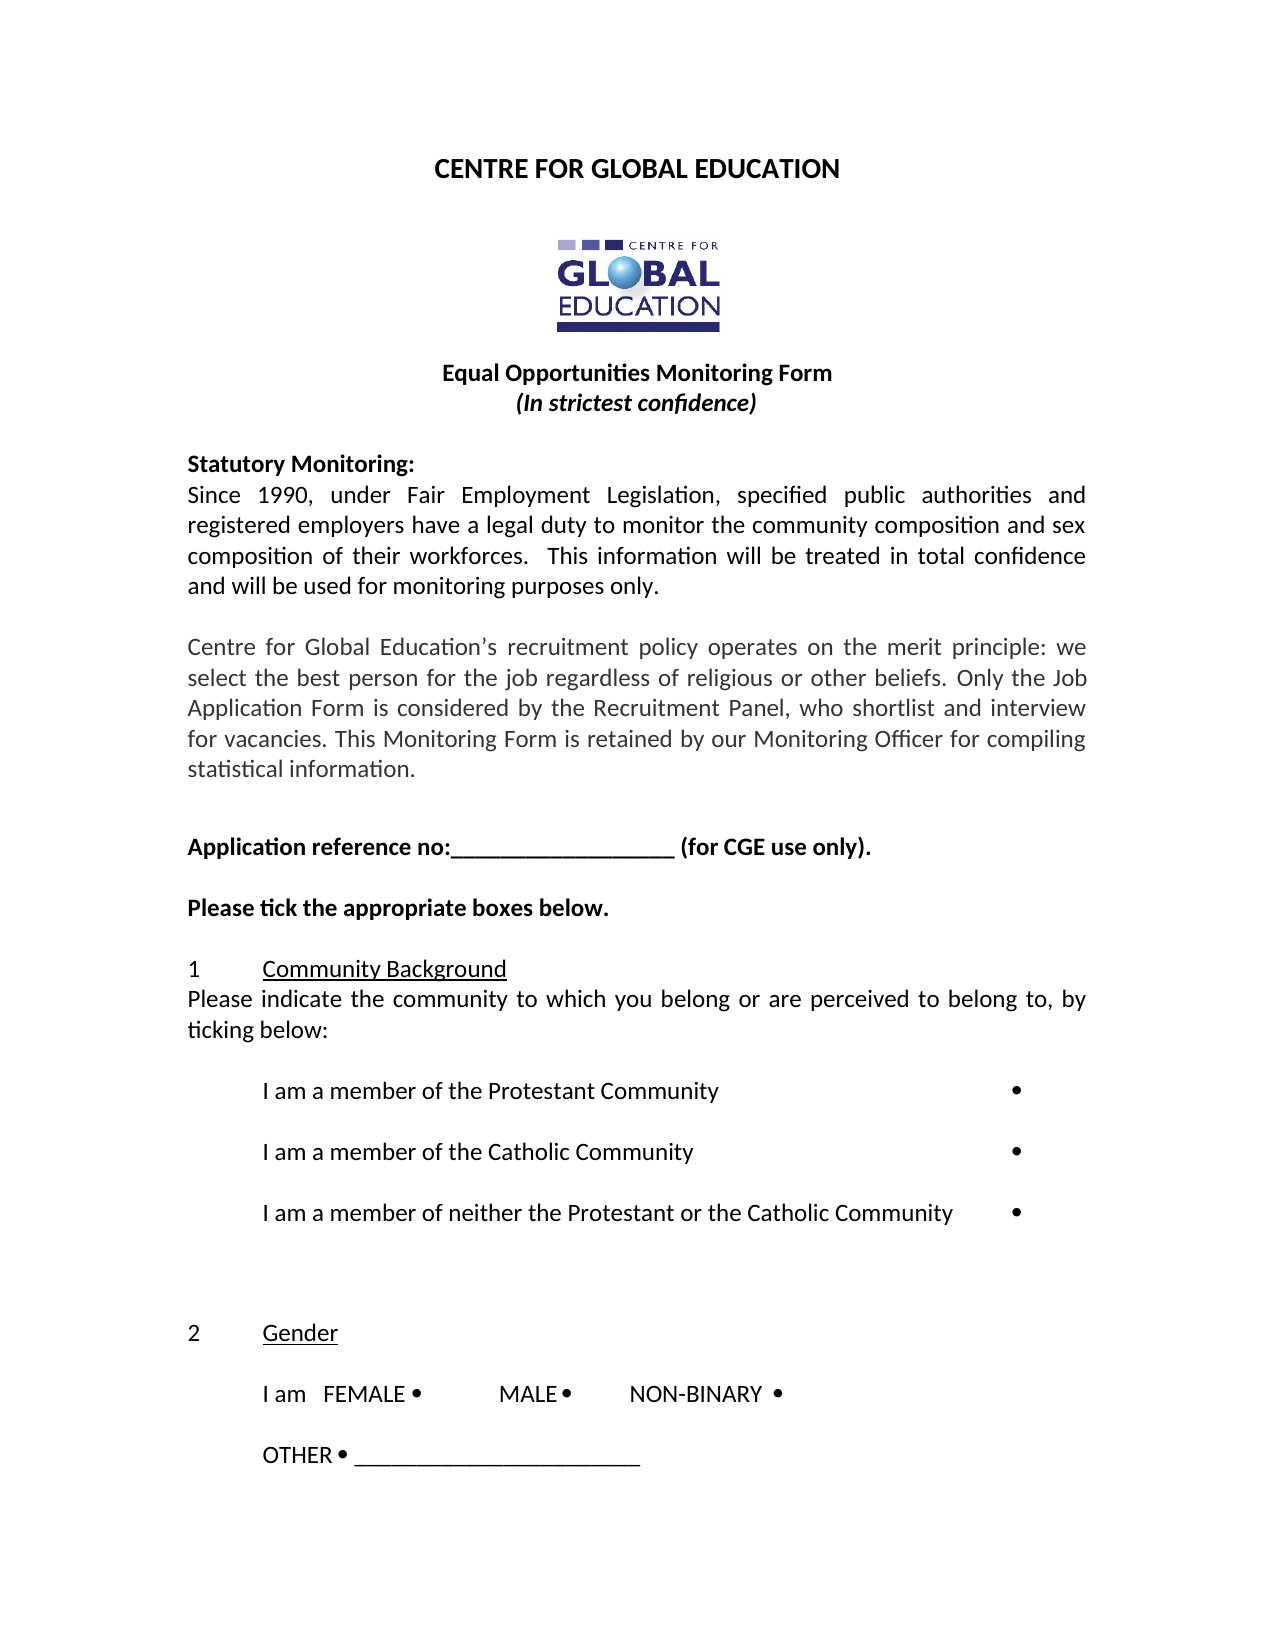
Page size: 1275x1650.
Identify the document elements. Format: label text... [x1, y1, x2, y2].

subtitle (In strictest confidence) [187, 387, 1087, 418]
title CENTRE FOR GLOBAL EDUCATION [187, 150, 1087, 186]
text Statutory Monitoring: [187, 448, 1087, 479]
text I am a member of neither the Protestant or the Catholic Community [187, 1197, 1271, 1228]
text I am a member of the Catholic Community [187, 1136, 1087, 1167]
text Since 1990, under Fair Employment Legislation, specified public authorities and registered employers have a legal duty to monitor the community composition and sex composition of their workforces. This information will be treated in total confidence and will be used for monitoring purposes only. [187, 479, 1087, 601]
text 1 Community Background [187, 953, 1087, 983]
text I am FEMALE MALE NON-BINARY [187, 1378, 1087, 1409]
text Please tick the appropriate boxes below. [187, 892, 1087, 922]
subtitle Application reference no:__________________ (for CGE use only). [187, 831, 1087, 861]
subtitle Equal Opportunities Monitoring Form [187, 357, 1087, 387]
text OTHER _______________________ [187, 1439, 1087, 1470]
picture [532, 216, 743, 357]
text Centre for Global Education’s recruitment policy operates on the merit principle: we select the best person for the job regardless of religious or other beliefs. Only the Job Application Form is considered by the Recruitment Panel, who shortlist and interview for vacancies. This Monitoring Form is retained by our Monitoring Officer for compiling statistical information. [187, 631, 1087, 784]
text 2 Gender [187, 1317, 1087, 1348]
text Please indicate the community to which you belong or are perceived to belong to, by ticking below: [187, 983, 1087, 1044]
text I am a member of the Protestant Community [187, 1075, 1087, 1106]
